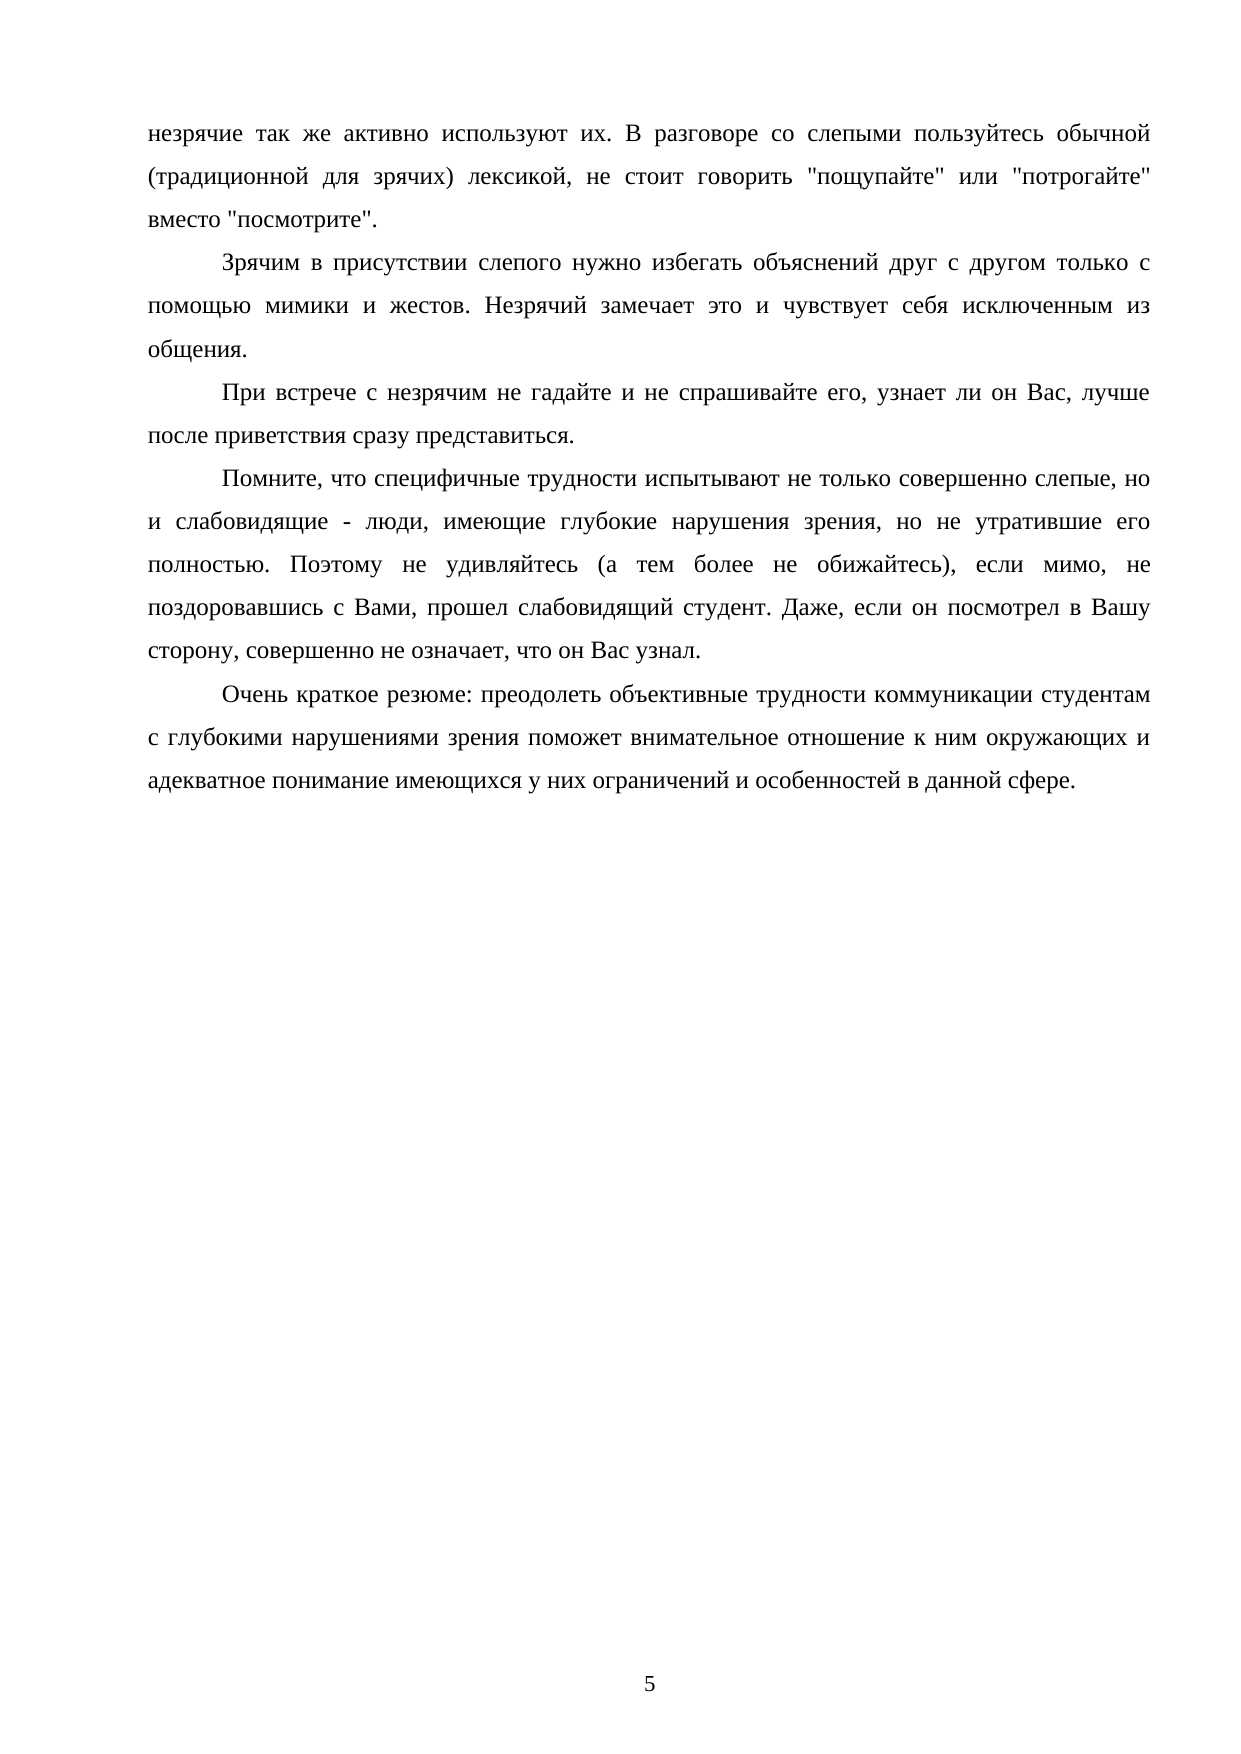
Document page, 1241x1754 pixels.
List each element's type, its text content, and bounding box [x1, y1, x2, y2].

text Зрячим в присутствии слепого нужно избегать объяснений друг с другом только с помощью мимики и жестов. Незрячий замечает это и чувствует себя исключенным из общения. [148, 247, 1152, 362]
text Очень краткое резюме: преодолеть объективные трудности коммуникации студентам с глубокими нарушениями зрения поможет внимательное отношение к ним окружающих и адекватное понимание имеющихся у них ограничений и особенностей в данной сфере. [148, 679, 1152, 794]
text Помните, что специфичные трудности испытывают не только совершенно слепые, но и слабовидящие - люди, имеющие глубокие нарушения зрения, но не утратившие его полностью. Поэтому не удивляйтесь (а тем более не обижайтесь), если мимо, не поздоровавшись с Вами, прошел слабовидящий студент. Даже, если он посмотрел в Вашу сторону, совершенно не означает, что он Вас узнал. [148, 463, 1152, 664]
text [148, 118, 1152, 233]
text При встрече с незрячим не гадайте и не спрашивайте его, узнает ли он Вас, лучше после приветствия сразу представиться. [148, 377, 1152, 449]
